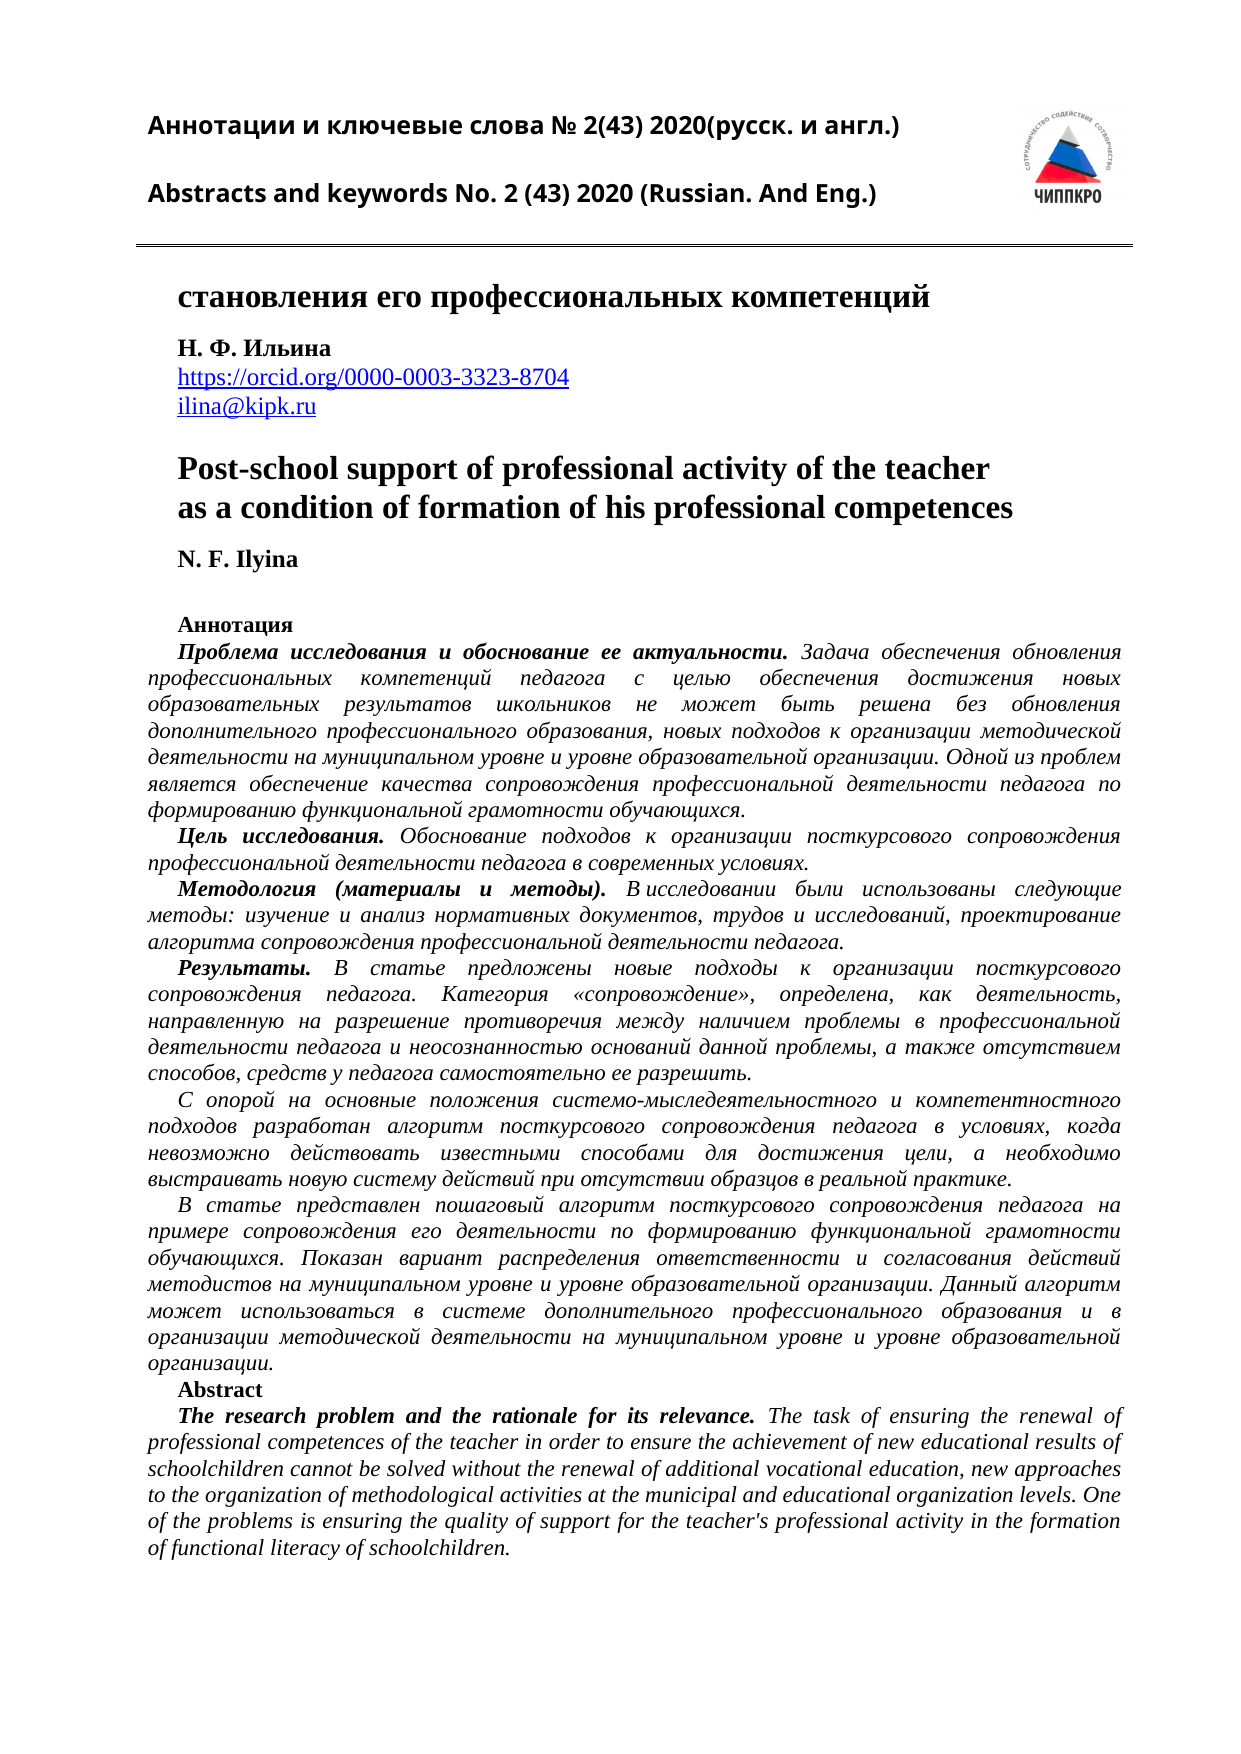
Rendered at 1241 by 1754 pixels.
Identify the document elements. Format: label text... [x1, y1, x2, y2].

text Н. Ф. Ильина [177, 333, 1122, 362]
text https://orcid.org/0000-0003-3323-8704 [177, 362, 1122, 391]
text N. F. Ilyina [177, 544, 1122, 573]
text Проблема исследования и обоснование ее актуальности. Задача обеспечения обновления профессиональных компетенций педагога с целью обеспечения достижения новых образовательных результатов школьников не может быть решена без обновления дополнительного профессионального образования, новых подходов к организации методической деятельности на муниципальном уровне и уровне образовательной организации. Одной из проблем является обеспечение качества сопровождения профессиональной деятельности педагога по формированию функциональной грамотности обучающихся. [148, 638, 1122, 822]
text Abstract [148, 1376, 1122, 1402]
text as a condition of formation of his professional competences [177, 487, 1122, 525]
text Цель исследования. Обоснование подходов к организации посткурсового сопровождения профессиональной деятельности педагога в современных условиях. [148, 822, 1122, 875]
text The research problem and the rationale for its relevance. The task of ensuring the renewal of professional competences of the teacher in order to ensure the achievement of new educational results of schoolchildren cannot be solved without the renewal of additional vocational education, new approaches to the organization of methodological activities at the municipal and educational organization levels. One of the problems is ensuring the quality of support for the teacher's professional activity in the formation of functional literacy of schoolchildren. [148, 1402, 1122, 1560]
text ilina@kipk.ru [177, 391, 1122, 420]
text Результаты. В статье предложены новые подходы к организации посткурсового сопровождения педагога. Категория «сопровождение», определена, как деятельность, направленную на разрешение противоречия между наличием проблемы в профессиональной деятельности педагога и неосознанностью оснований данной проблемы, а также отсутствием способов, средств у педагога самостоятельно ее разрешить. [148, 954, 1122, 1086]
text В статье представлен пошаговый алгоритм посткурсового сопровождения педагога на примере сопровождения его деятельности по формированию функциональной грамотности обучающихся. Показан вариант распределения ответственности и согласования действий методистов на муниципальном уровне и уровне образовательной организации. Данный алгоритм может использоваться в системе дополнительного профессионального образования и в организации методической деятельности на муниципальном уровне и уровне образовательной организации. [148, 1191, 1122, 1376]
text С опорой на основные положения системо-мыследеятельностного и компетентностного подходов разработан алгоритм посткурсового сопровождения педагога в условиях, когда невозможно действовать известными способами для достижения цели, а необходимо выстраивать новую систему действий при отсутствии образцов в реальной практике. [148, 1086, 1122, 1191]
text становления его профессиональных компетенций [177, 276, 1122, 314]
text Post-school support of professional activity of the teacher [177, 448, 1122, 487]
picture [1014, 102, 1123, 216]
text Методология (материалы и методы). В исследовании были использованы следующие методы: изучение и анализ нормативных документов, трудов и исследований, проектирование алгоритма сопровождения профессиональной деятельности педагога. [148, 875, 1122, 954]
text Аннотация [148, 611, 1122, 638]
